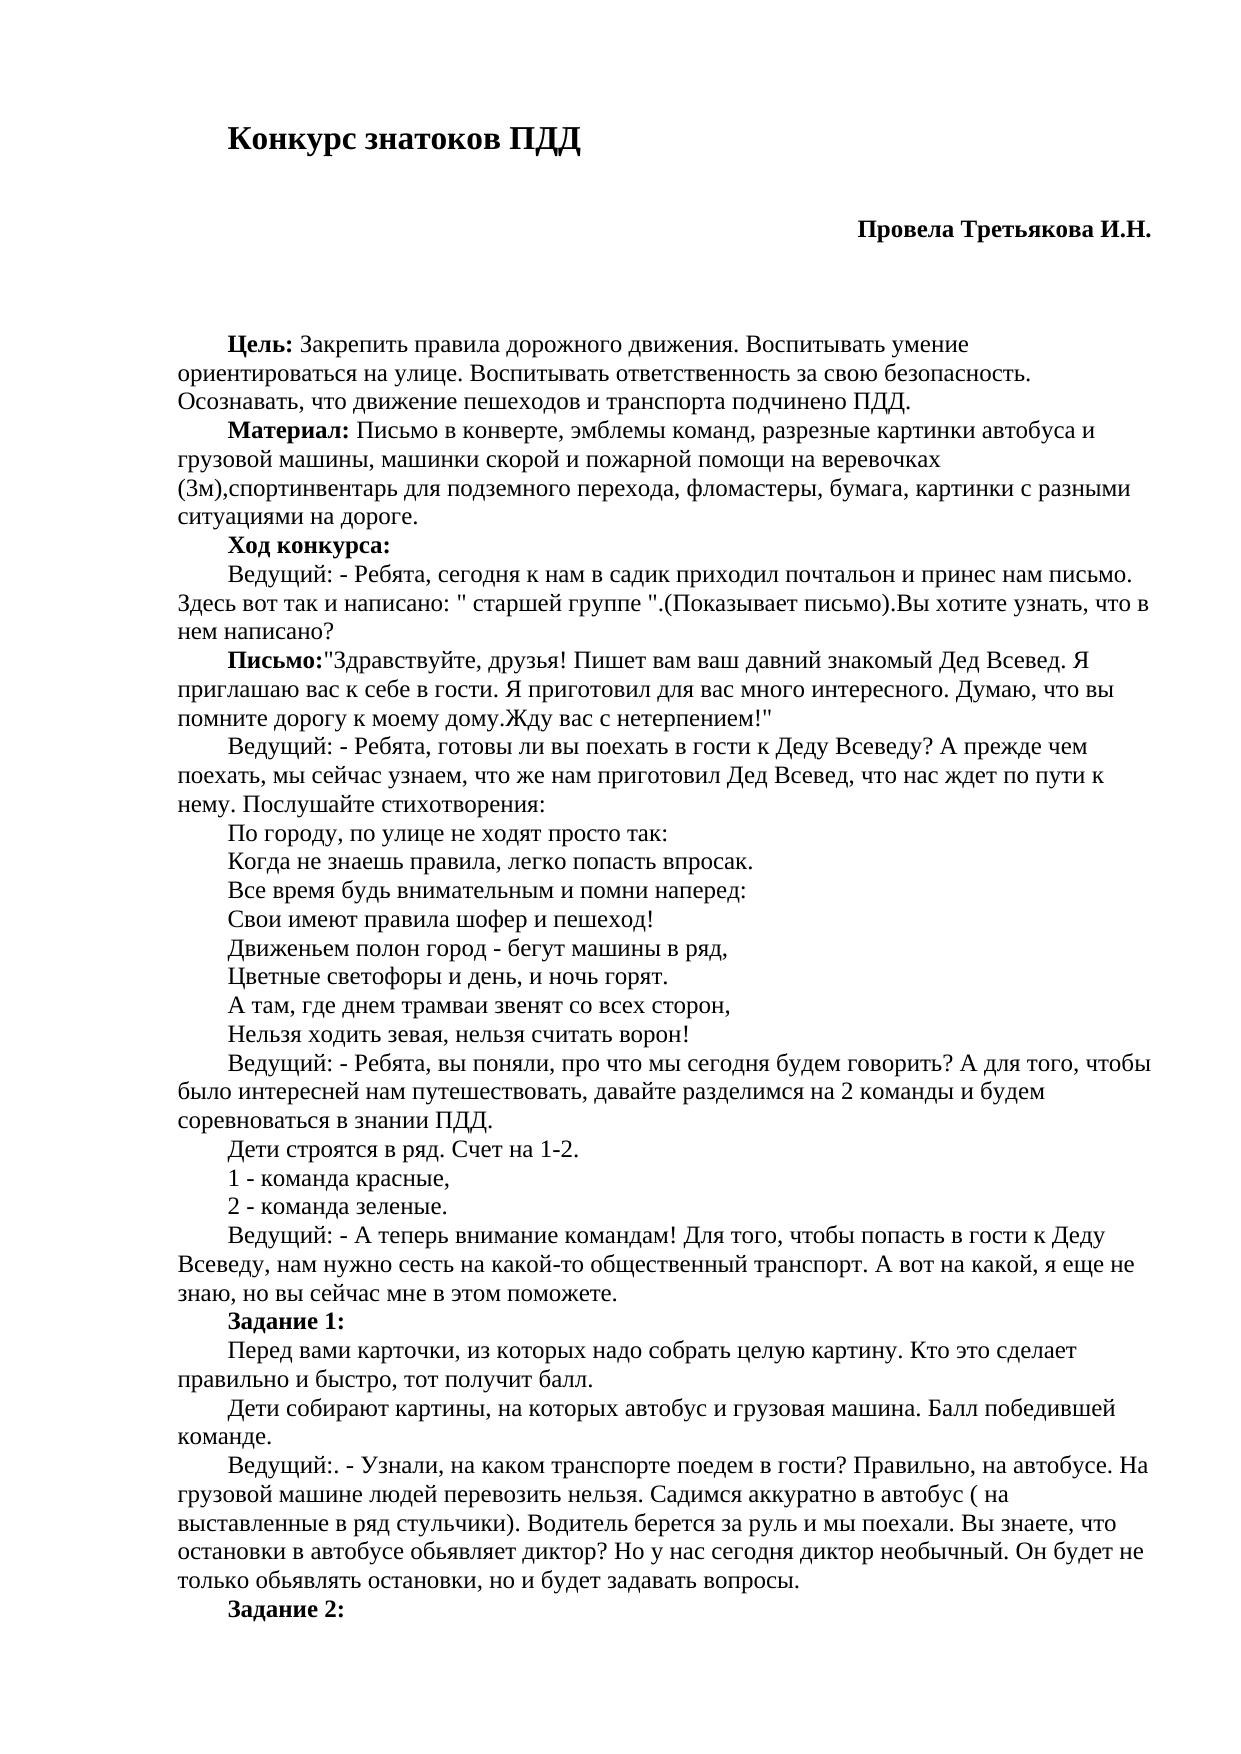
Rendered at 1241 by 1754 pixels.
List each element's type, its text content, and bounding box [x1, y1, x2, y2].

text Провела Третьякова И.Н. [177, 214, 1152, 243]
text Конкурс знатоков ПДД [177, 118, 1152, 156]
text Ведущий: - А теперь внимание командам! Для того, чтобы попасть в гости к Деду Всеведу, нам нужно сесть на какой-то общественный транспорт. А вот на какой, я еще не знаю, но вы сейчас мне в этом поможете. [177, 1220, 1152, 1306]
text Дети собирают картины, на которых автобус и грузовая машина. Балл победившей команде. [177, 1393, 1152, 1450]
text Материал: Письмо в конверте, эмблемы команд, разрезные картинки автобуса и грузовой машины, машинки скорой и пожарной помощи на веревочках (3м),спортинвентарь для подземного перехода, фломастеры, бумага, картинки с разными ситуациями на дороге. [177, 415, 1152, 530]
text Ведущий: - Ребята, вы поняли, про что мы сегодня будем говорить? А для того, чтобы было интересней нам путешествовать, давайте разделимся на 2 команды и будем соревноваться в знании ПДД. [177, 1048, 1152, 1134]
text Ход конкурса: [177, 530, 1152, 559]
text Ведущий: - Ребята, сегодня к нам в садик приходил почтальон и принес нам письмо. Здесь вот так и написано: " старшей группе ".(Показывает письмо).Вы хотите узнать, что в нем написано? [177, 559, 1152, 645]
text По городу, по улице не ходят просто так: [177, 818, 1152, 846]
text Задание 1: [177, 1306, 1152, 1335]
text Ведущий:. - Узнали, на каком транспорте поедем в гости? Правильно, на автобусе. На грузовой машине людей перевозить нельзя. Садимся аккуратно в автобус ( на выставленные в ряд стульчики). Водитель берется за руль и мы поехали. Вы знаете, что остановки в автобусе обьявляет диктор? Но у нас сегодня диктор необычный. Он будет не только обьявлять остановки, но и будет задавать вопросы. [177, 1450, 1152, 1594]
text Цветные светофоры и день, и ночь горят. [177, 961, 1152, 990]
text Письмо:"Здравствуйте, друзья! Пишет вам ваш давний знакомый Дед Всевед. Я приглашаю вас к себе в гости. Я приготовил для вас много интересного. Думаю, что вы помните дорогу к моему дому.Жду вас с нетерпением!" [177, 645, 1152, 731]
text Свои имеют правила шофер и пешеход! [177, 904, 1152, 933]
text Движеньем полон город - бегут машины в ряд, [177, 933, 1152, 961]
text Задание 2: [177, 1594, 1152, 1623]
text Все время будь внимательным и помни наперед: [177, 875, 1152, 904]
text 1 - команда красные, [177, 1163, 1152, 1191]
text Когда не знаешь правила, легко попасть впросак. [177, 846, 1152, 875]
text Нельзя ходить зевая, нельзя считать ворон! [177, 1019, 1152, 1048]
text Ведущий: - Ребята, готовы ли вы поехать в гости к Деду Всеведу? А прежде чем поехать, мы сейчас узнаем, что же нам приготовил Дед Всевед, что нас ждет по пути к нему. Послушайте стихотворения: [177, 731, 1152, 818]
text Цель: Закрепить правила дорожного движения. Воспитывать умение ориентироваться на улице. Воспитывать ответственность за свою безопасность. Осознавать, что движение пешеходов и транспорта подчинено ПДД. [177, 329, 1152, 415]
text А там, где днем трамваи звенят со всех сторон, [177, 990, 1152, 1019]
text Дети строятся в ряд. Счет на 1-2. [177, 1134, 1152, 1163]
text 2 - команда зеленые. [177, 1191, 1152, 1220]
text Перед вами карточки, из которых надо собрать целую картину. Кто это сделает правильно и быстро, тот получит балл. [177, 1335, 1152, 1393]
